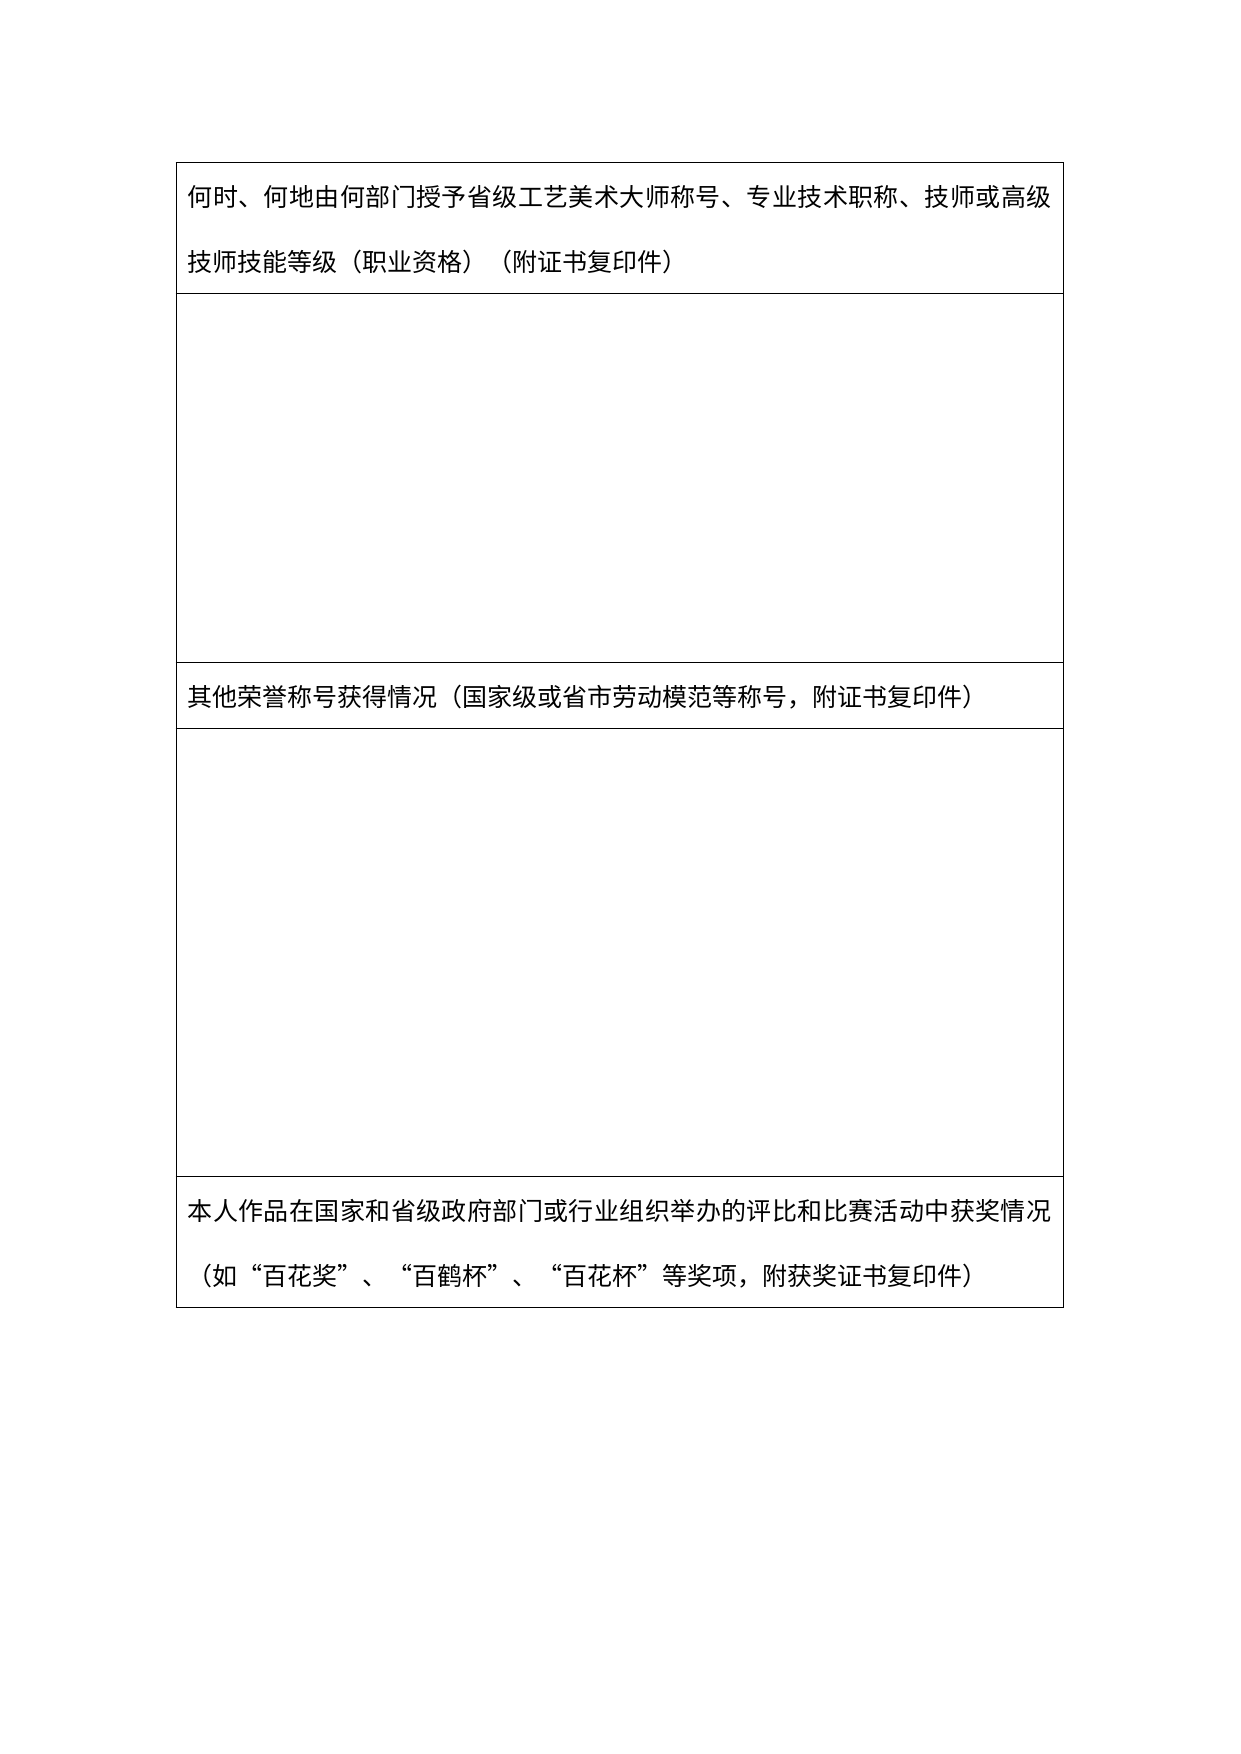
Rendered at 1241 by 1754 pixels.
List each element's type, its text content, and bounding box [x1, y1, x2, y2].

table_cell [177, 729, 1063, 1176]
table_cell 本人作品在国家和省级政府部门或行业组织举办的评比和比赛活动中获奖情况（如“百花奖”、“百鹤杯”、“百花杯”等奖项，附获奖证书复印件） [177, 1177, 1063, 1307]
table_cell [177, 294, 1063, 662]
table_cell 何时、何地由何部门授予省级工艺美术大师称号、专业技术职称、技师或高级技师技能等级（职业资格）（附证书复印件） [177, 163, 1063, 293]
table_cell 其他荣誉称号获得情况（国家级或省市劳动模范等称号，附证书复印件） [177, 663, 1063, 728]
